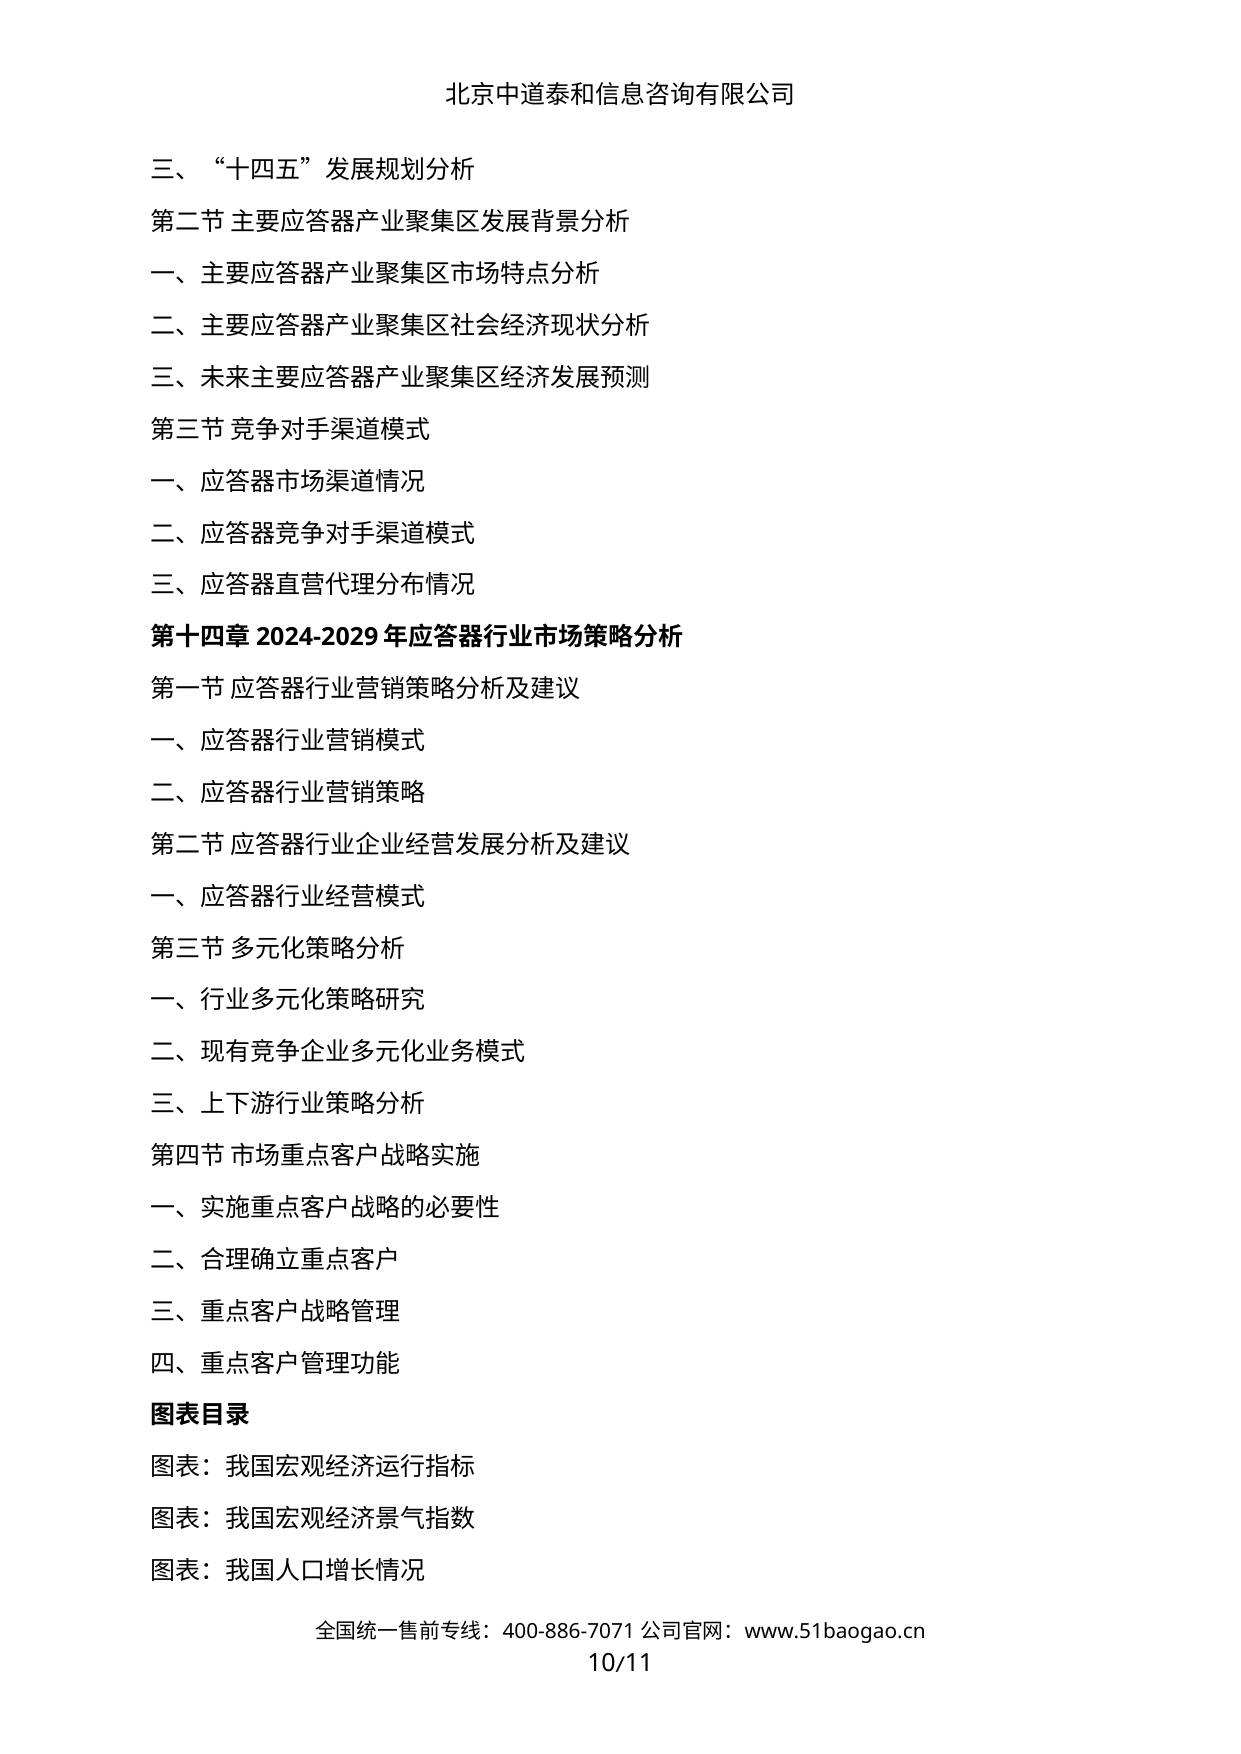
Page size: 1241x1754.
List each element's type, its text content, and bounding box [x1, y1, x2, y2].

text 二、应答器行业营销策略 [150, 772, 1090, 809]
text 一、主要应答器产业聚集区市场特点分析 [150, 254, 1090, 290]
text 一、应答器行业营销模式 [150, 721, 1090, 757]
text 二、合理确立重点客户 [150, 1239, 1090, 1276]
text 第一节 应答器行业营销策略分析及建议 [150, 669, 1090, 705]
text 一、应答器市场渠道情况 [150, 461, 1090, 497]
text 第十四章 2024-2029年应答器行业市场策略分析 [150, 617, 1090, 653]
text 三、“十四五”发展规划分析 [150, 150, 1090, 186]
text 一、应答器行业经营模式 [150, 876, 1090, 912]
text 一、行业多元化策略研究 [150, 980, 1090, 1016]
text 四、重点客户管理功能 [150, 1343, 1090, 1379]
text 三、上下游行业策略分析 [150, 1084, 1090, 1120]
text 图表：我国宏观经济景气指数 [150, 1499, 1090, 1535]
text 三、未来主要应答器产业聚集区经济发展预测 [150, 357, 1090, 394]
text 二、主要应答器产业聚集区社会经济现状分析 [150, 306, 1090, 342]
text 第四节 市场重点客户战略实施 [150, 1136, 1090, 1172]
text 图表：我国宏观经济运行指标 [150, 1447, 1090, 1483]
text 三、重点客户战略管理 [150, 1291, 1090, 1327]
text 第二节 应答器行业企业经营发展分析及建议 [150, 824, 1090, 861]
text 二、应答器竞争对手渠道模式 [150, 513, 1090, 549]
text 三、应答器直营代理分布情况 [150, 565, 1090, 601]
text 第二节 主要应答器产业聚集区发展背景分析 [150, 202, 1090, 238]
text 第三节 多元化策略分析 [150, 928, 1090, 964]
text 第三节 竞争对手渠道模式 [150, 409, 1090, 446]
text 图表目录 [150, 1395, 1090, 1431]
text 二、现有竞争企业多元化业务模式 [150, 1032, 1090, 1068]
text 一、实施重点客户战略的必要性 [150, 1187, 1090, 1224]
text 图表：我国人口增长情况 [150, 1551, 1090, 1587]
